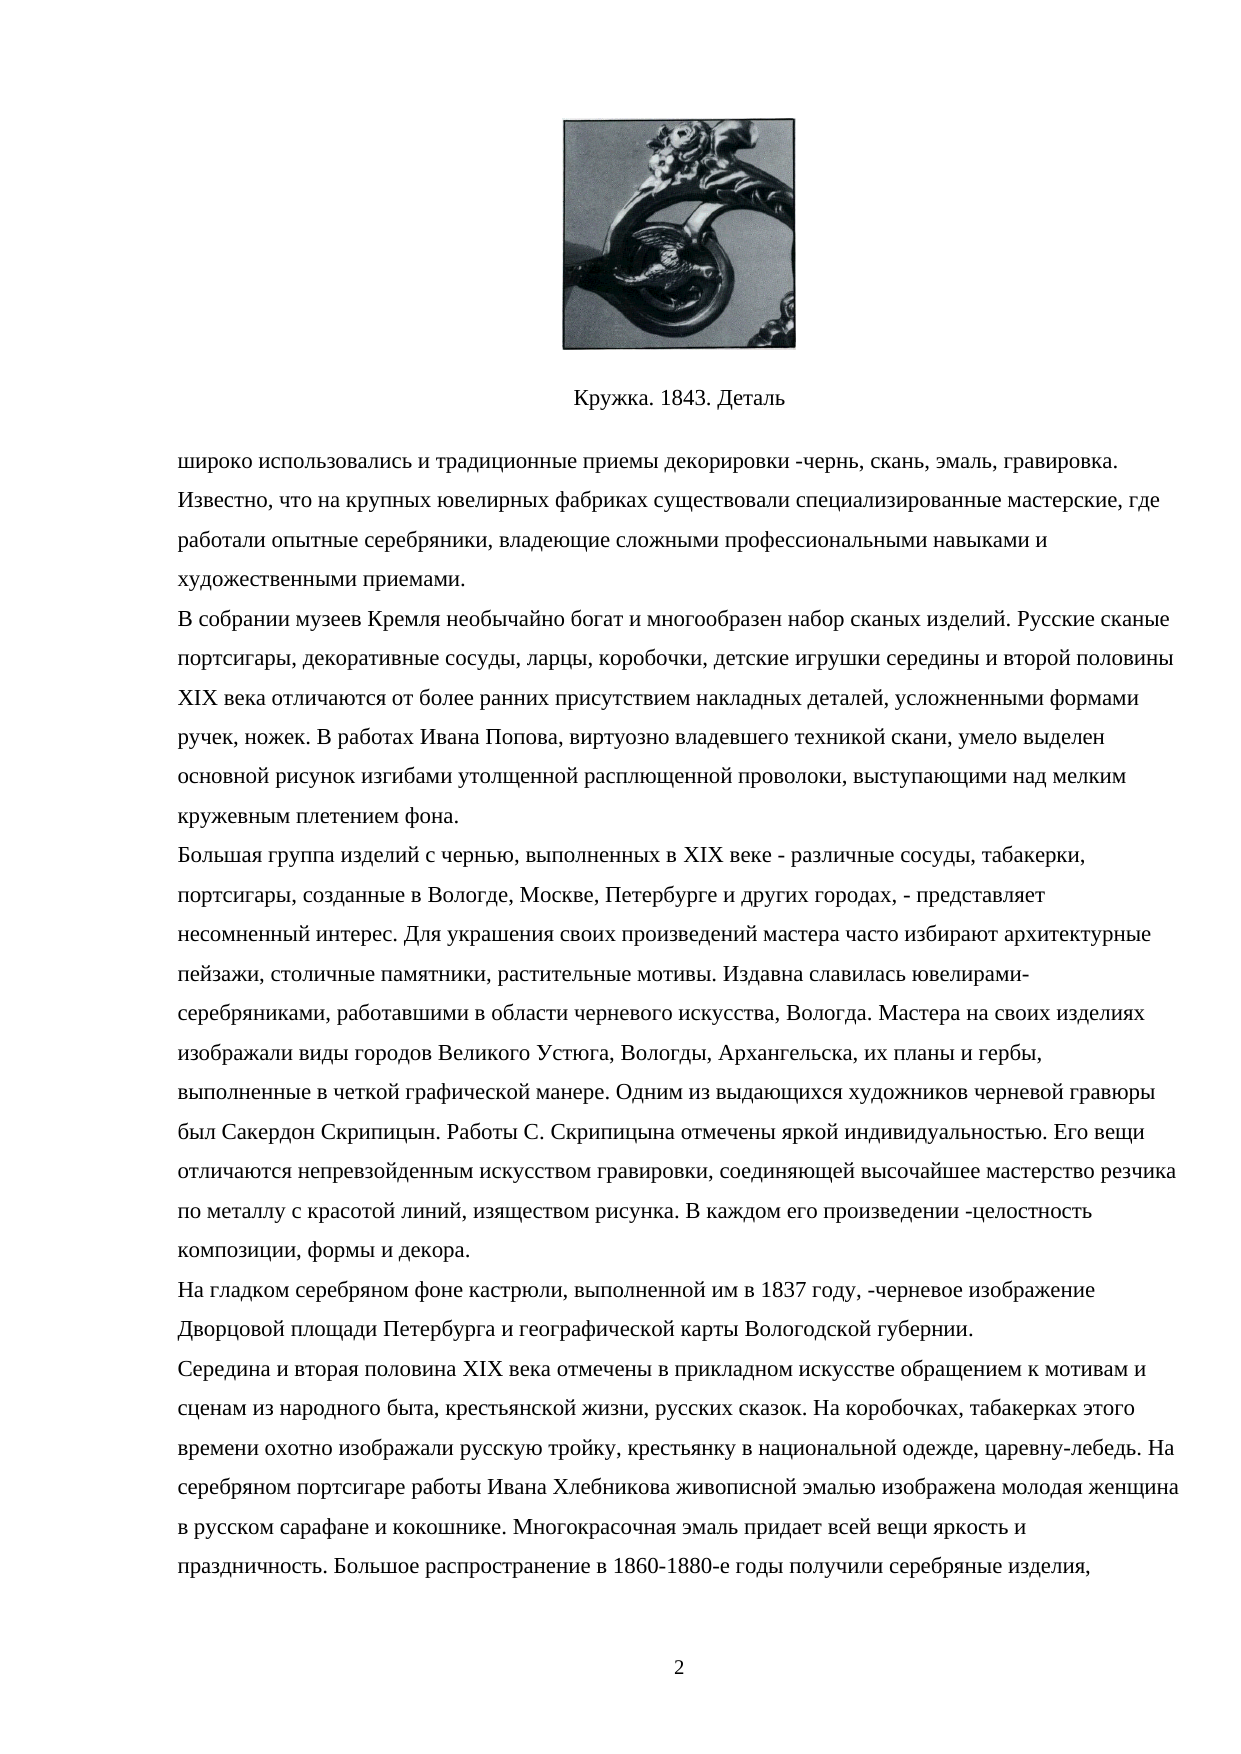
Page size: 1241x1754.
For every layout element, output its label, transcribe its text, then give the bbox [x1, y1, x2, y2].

text Большая группа изделий с чернью, выполненных в XIX веке - различные сосуды, табакерки, портсигары, созданные в Вологде, Москве, Петербурге и других городах, - представляет несомненный интерес. Для украшения своих произведений мастера часто избирают архитектурные пейзажи, столичные памятники, растительные мотивы. Издавна славилась ювелирами-серебряниками, работавшими в области черневого искусства, Вологда. Мастера на своих изделиях изображали виды городов Великого Устюга, Вологды, Архангельска, их планы и гербы, выполненные в четкой графической манере. Одним из выдающихся художников черневой гравюры был Сакердон Скрипицын. Работы С. Скрипицына отмечены яркой индивидуальностью. Его вещи отличаются непревзойденным искусством гравировки, соединяющей высочайшее мастерство резчика по металлу с красотой линий, изяществом рисунка. В каждом его произведении -целостность композиции, формы и декора. [177, 842, 1181, 1263]
text В собрании музеев Кремля необычайно богат и многообразен набор сканых изделий. Русские сканые портсигары, декоративные сосуды, ларцы, коробочки, детские игрушки середины и второй половины XIX века отличаются от более ранних присутствием накладных деталей, усложненными формами ручек, ножек. В работах Ивана Попова, виртуозно владевшего техникой скани, умело выделен основной рисунок изгибами утолщенной расплющенной проволоки, выступающими над мелким кружевным плетением фона. [177, 605, 1181, 828]
text широко использовались и традиционные приемы декорировки -чернь, скань, эмаль, гравировка. Известно, что на крупных ювелирных фабриках существовали специализированные мастерские, где работали опытные серебряники, владеющие сложными профессиональными навыками и художественными приемами. [177, 447, 1181, 592]
picture [562, 118, 796, 350]
subtitle Кружка. 1843. Деталь [177, 384, 1181, 411]
text На гладком серебряном фоне кастрюли, выполненной им в 1837 году, -черневое изображение Дворцовой площади Петербурга и географической карты Вологодской губернии. [177, 1276, 1181, 1342]
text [177, 1355, 1181, 1578]
